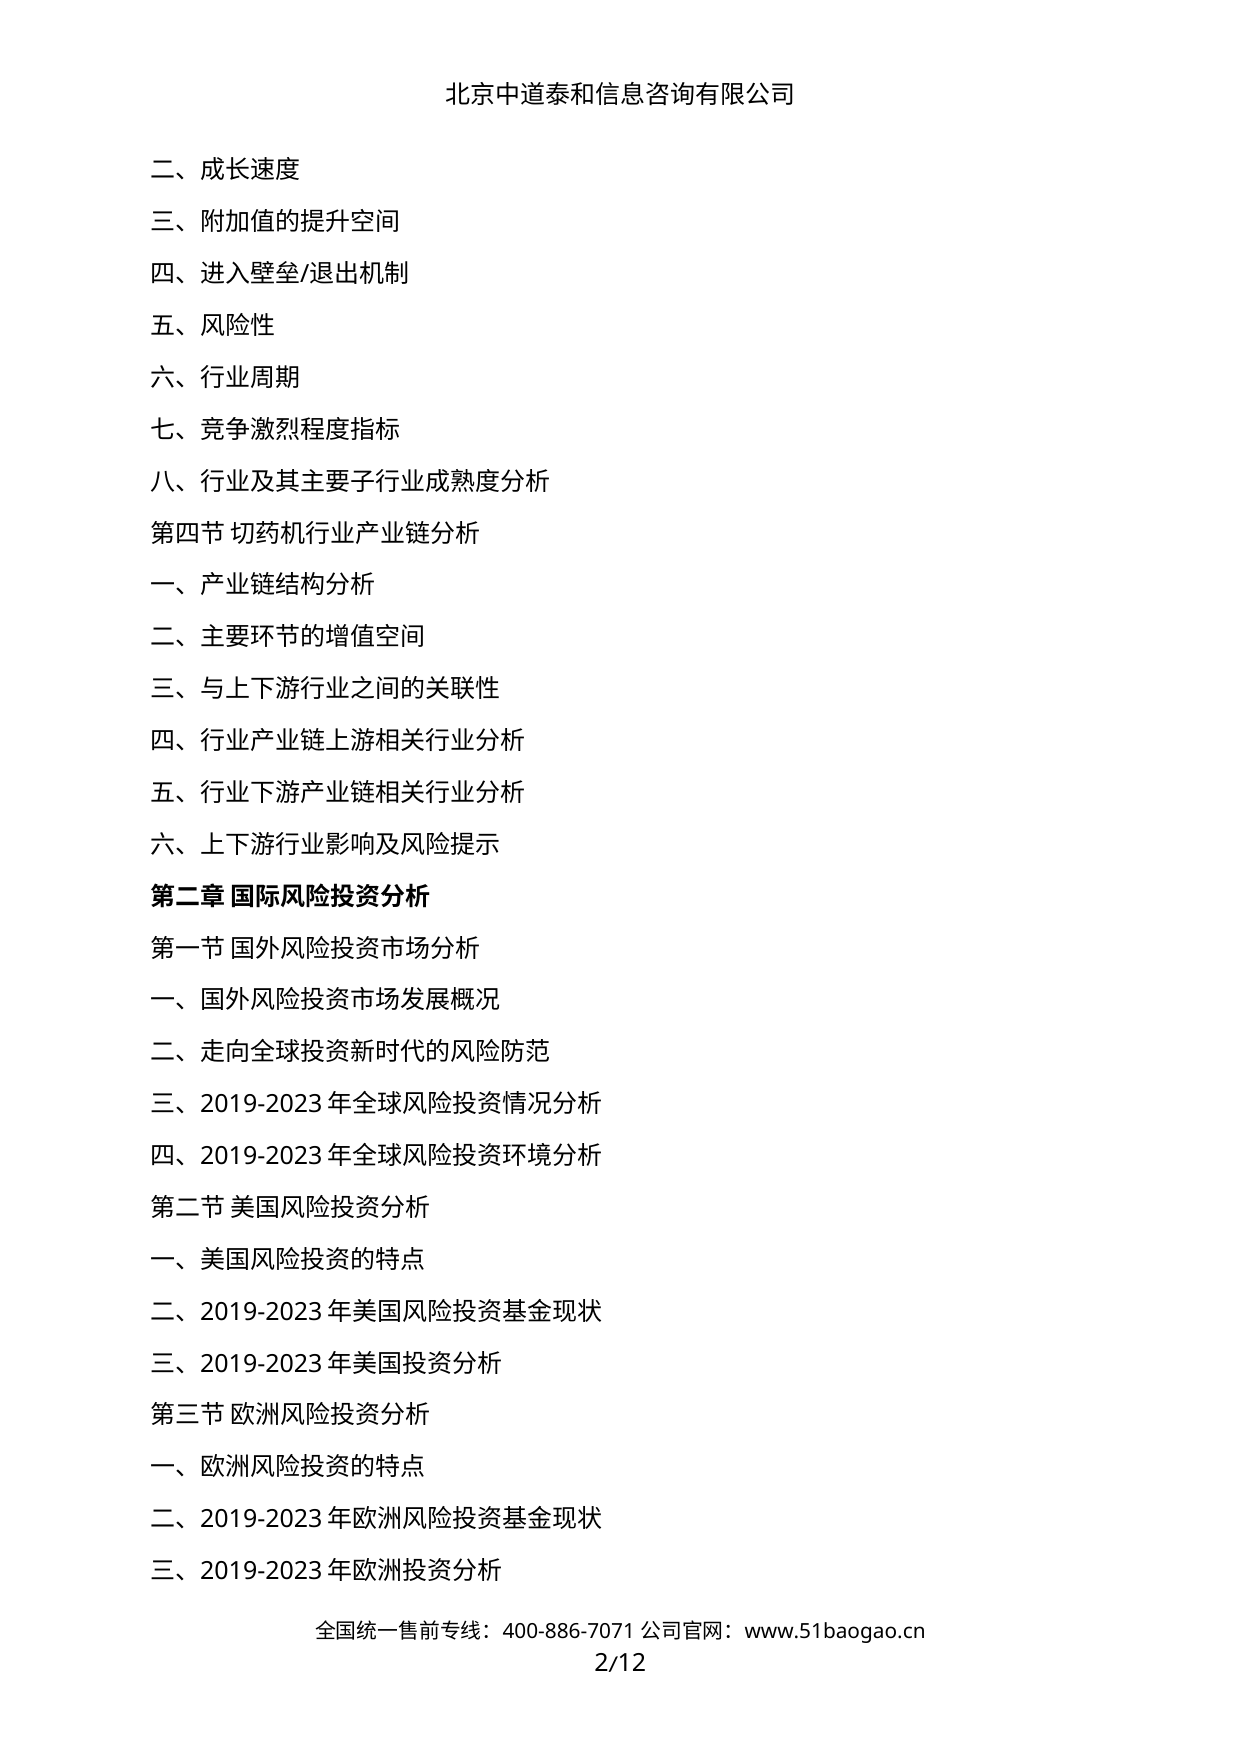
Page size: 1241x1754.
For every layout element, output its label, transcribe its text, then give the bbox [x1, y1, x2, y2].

text 第二章 国际风险投资分析 [150, 876, 1090, 912]
text 第一节 国外风险投资市场分析 [150, 928, 1090, 964]
text 二、2019-2023年美国风险投资基金现状 [150, 1291, 1090, 1327]
text 一、国外风险投资市场发展概况 [150, 980, 1090, 1016]
text 四、行业产业链上游相关行业分析 [150, 721, 1090, 757]
text 八、行业及其主要子行业成熟度分析 [150, 461, 1090, 497]
text 四、2019-2023年全球风险投资环境分析 [150, 1136, 1090, 1172]
text 二、2019-2023年欧洲风险投资基金现状 [150, 1499, 1090, 1535]
text 二、走向全球投资新时代的风险防范 [150, 1032, 1090, 1068]
text 第二节 美国风险投资分析 [150, 1187, 1090, 1224]
text 第四节 切药机行业产业链分析 [150, 513, 1090, 549]
text 一、欧洲风险投资的特点 [150, 1447, 1090, 1483]
text 二、主要环节的增值空间 [150, 617, 1090, 653]
text 第三节 欧洲风险投资分析 [150, 1395, 1090, 1431]
text 三、附加值的提升空间 [150, 202, 1090, 238]
text 一、产业链结构分析 [150, 565, 1090, 601]
text 七、竞争激烈程度指标 [150, 409, 1090, 446]
text 二、成长速度 [150, 150, 1090, 186]
text 四、进入壁垒/退出机制 [150, 254, 1090, 290]
text 五、行业下游产业链相关行业分析 [150, 772, 1090, 809]
text 三、2019-2023年美国投资分析 [150, 1343, 1090, 1379]
text 三、2019-2023年全球风险投资情况分析 [150, 1084, 1090, 1120]
text 五、风险性 [150, 306, 1090, 342]
text 六、行业周期 [150, 357, 1090, 394]
text 六、上下游行业影响及风险提示 [150, 824, 1090, 861]
text 一、美国风险投资的特点 [150, 1239, 1090, 1276]
text 三、与上下游行业之间的关联性 [150, 669, 1090, 705]
text 三、2019-2023年欧洲投资分析 [150, 1551, 1090, 1587]
